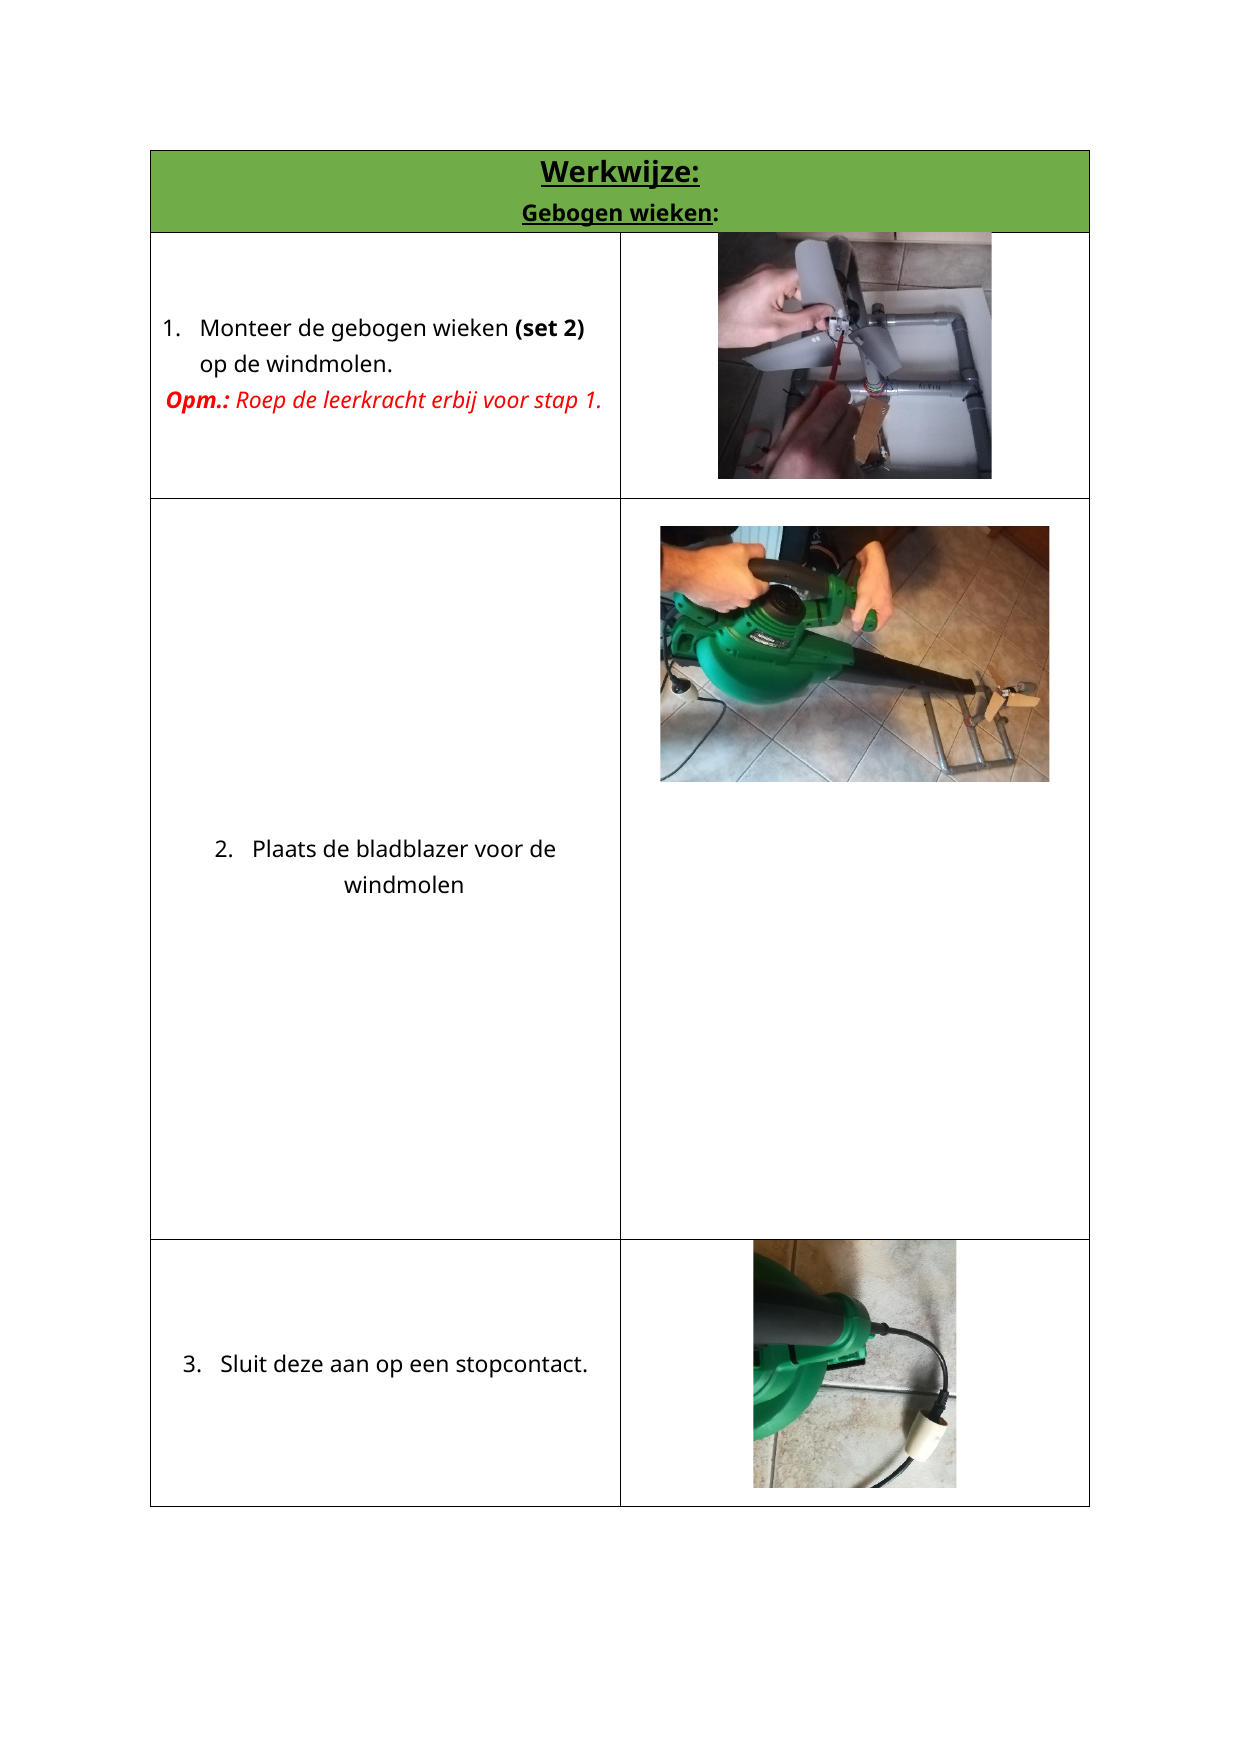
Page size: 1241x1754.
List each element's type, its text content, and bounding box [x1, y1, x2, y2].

table_cell [621, 233, 1089, 498]
picture [718, 232, 992, 479]
table_cell [621, 499, 1089, 1239]
table_cell Monteer de gebogen wieken (set 2) op de windmolen. Opm.: Roep de leerkracht erbij voor stap 1. [151, 233, 620, 498]
table_header Werkwijze: Gebogen wieken: [151, 151, 1089, 232]
table_cell Plaats de bladblazer voor de windmolen [151, 499, 620, 1239]
picture [753, 1240, 957, 1488]
table_cell Sluit deze aan op een stopcontact. [151, 1240, 620, 1506]
table_cell [621, 1240, 1089, 1506]
picture [660, 526, 1050, 782]
